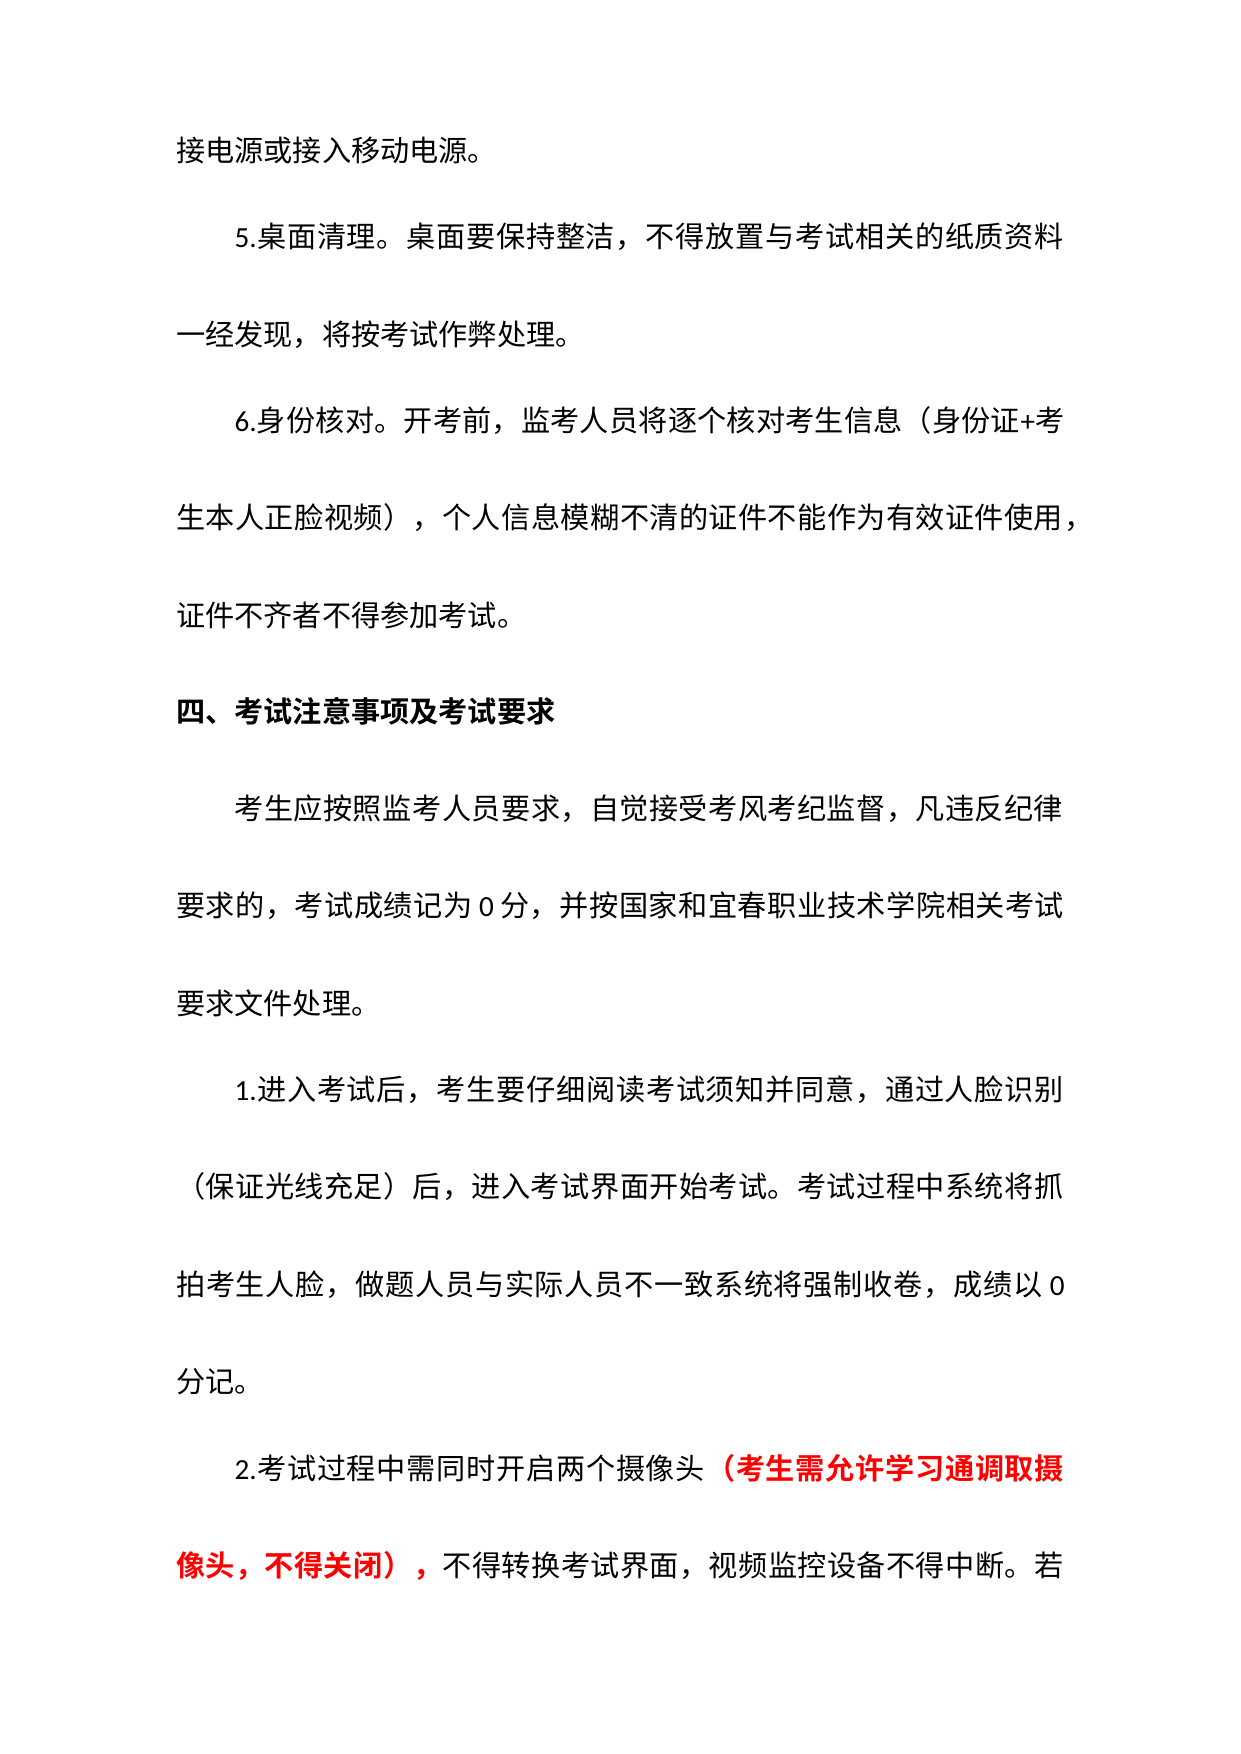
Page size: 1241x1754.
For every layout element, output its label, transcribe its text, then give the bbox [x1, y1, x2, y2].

text 5.桌面清理。桌面要保持整洁，不得放置与考试相关的纸质资料。一经发现，将按考试作弊处理。 [176, 202, 1064, 365]
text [176, 116, 1064, 181]
text 考生应按照监考人员要求，自觉接受考风考纪监督，凡违反纪律要求的，考试成绩记为0分，并按国家和宜春职业技术学院相关考试要求文件处理。 [176, 774, 1064, 1034]
text 6.身份核对。开考前，监考人员将逐个核对考生信息（身份证+考生本人正脸视频），个人信息模糊不清的证件不能作为有效证件使用，证件不齐者不得参加考试。 [176, 386, 1064, 646]
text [176, 1434, 1064, 1596]
text 1.进入考试后，考生要仔细阅读考试须知并同意，通过人脸识别（保证光线充足）后，进入考试界面开始考试。考试过程中系统将抓拍考生人脸，做题人员与实际人员不一致系统将强制收卷，成绩以0分记。 [176, 1055, 1064, 1413]
text 四、考试注意事项及考试要求 [176, 677, 1064, 742]
